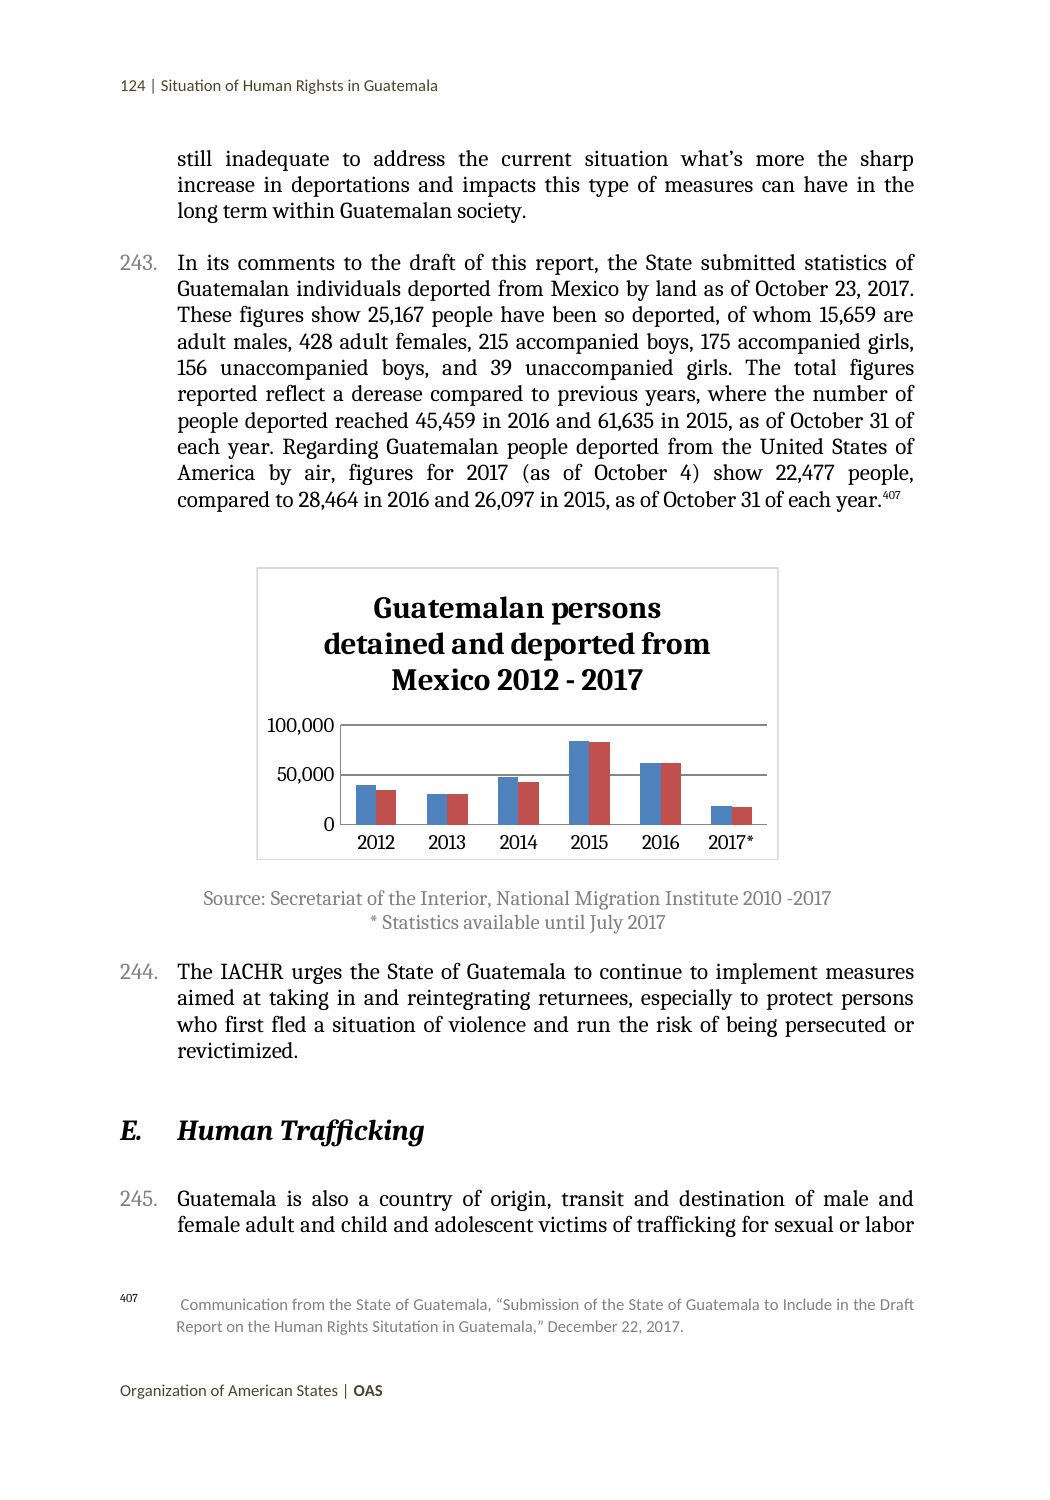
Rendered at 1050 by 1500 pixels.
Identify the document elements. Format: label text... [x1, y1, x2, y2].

text In its comments to the draft of this report, the State submitted statistics of Guatemalan individuals deported from Mexico by land as of October 23, 2017. These figures show 25,167 people have been so deported, of whom 15,659 are adult males, 428 adult females, 215 accompanied boys, 175 accompanied girls, 156 unaccompanied boys, and 39 unaccompanied girls. The total figures reported reflect a derease compared to previous years, where the number of people deported reached 45,459 in 2016 and 61,635 in 2015, as of October 31 of each year. Regarding Guatemalan people deported from the United States of America by air, figures for 2017 (as of October 4) show 22,477 people, compared to 28,464 in 2016 and 26,097 in 2015, as of October 31 of each year. [120, 249, 915, 513]
text * Statistics available until July 2017 [120, 911, 915, 935]
text Source: Secretariat of the Interior, National Migration Institute 2010 -2017 [120, 887, 915, 911]
subtitle Human Trafficking [120, 1114, 915, 1148]
text The IACHR urges the State of Guatemala to continue to implement measures aimed at taking in and reintegrating returnees, especially to protect persons who first fled a situation of violence and run the risk of being persecuted or revictimized. [120, 959, 915, 1064]
